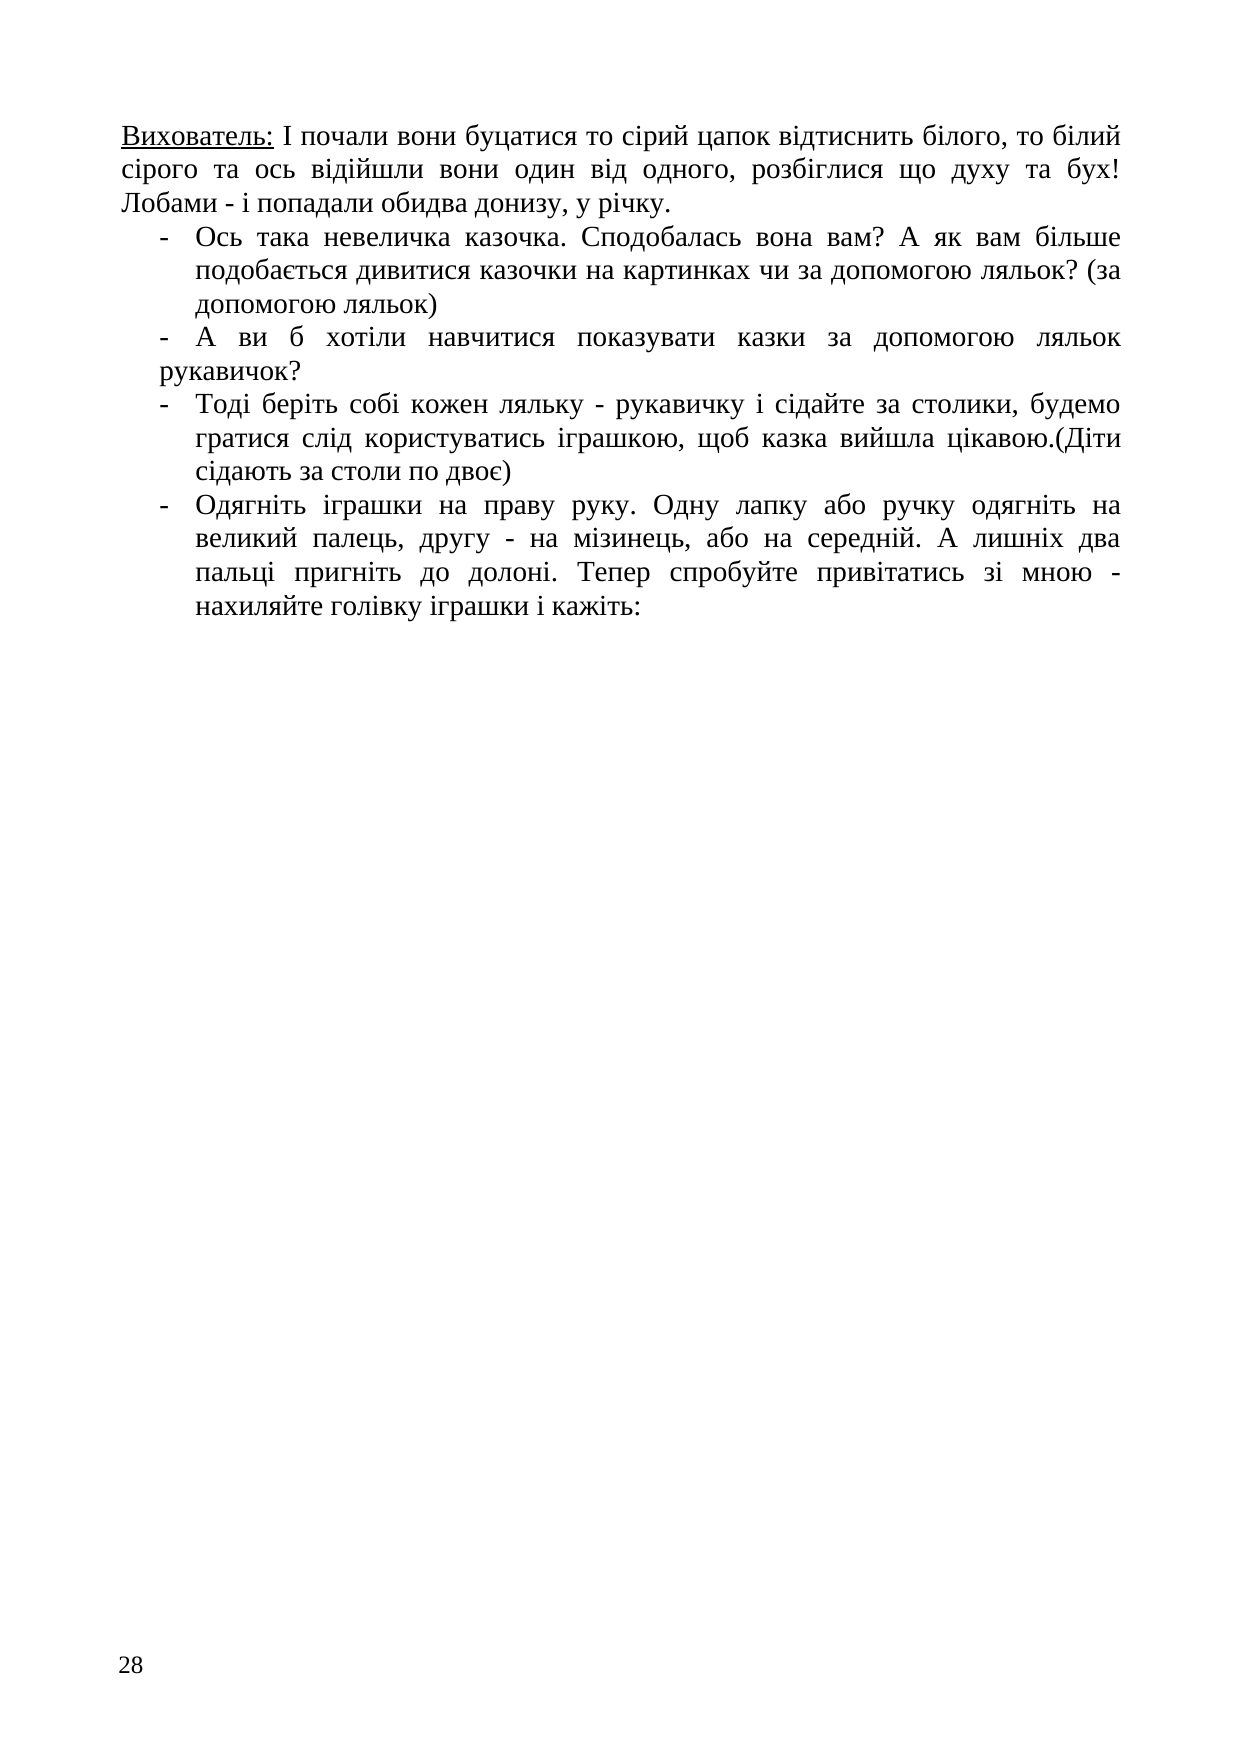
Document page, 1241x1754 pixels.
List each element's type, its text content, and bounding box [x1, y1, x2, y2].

text Вихователь: І почали вони буцатися то сірий цапок відтиснить білого, то білий сірого та ось відійшли вони один від одного, розбіглися що духу та бух! Лобами - і попадали обидва донизу, у річку. [121, 118, 1122, 219]
list Ось така невеличка казочка. Сподобалась вона вам? А як вам більше подобається дивитися казочки на картинках чи за допомогою ляльок? (за допомогою ляльок) [159, 219, 1122, 319]
list Одягніть іграшки на праву руку. Одну лапку або ручку одягніть на великий палець, другу - на мізинець, або на середній. А лишніх два пальці пригніть до долоні. Тепер спробуйте привітатись зі мною - нахиляйте голівку іграшки і кажіть: [159, 487, 1122, 621]
list Тоді беріть собі кожен ляльку - рукавичку і сідайте за столики, будемо гратися слід користуватись іграшкою, щоб казка вийшла цікавою.(Діти сідають за столи по двоє) [159, 386, 1122, 487]
list А ви б хотіли навчитися показувати казки за допомогою ляльок рукавичок? [159, 319, 1122, 386]
